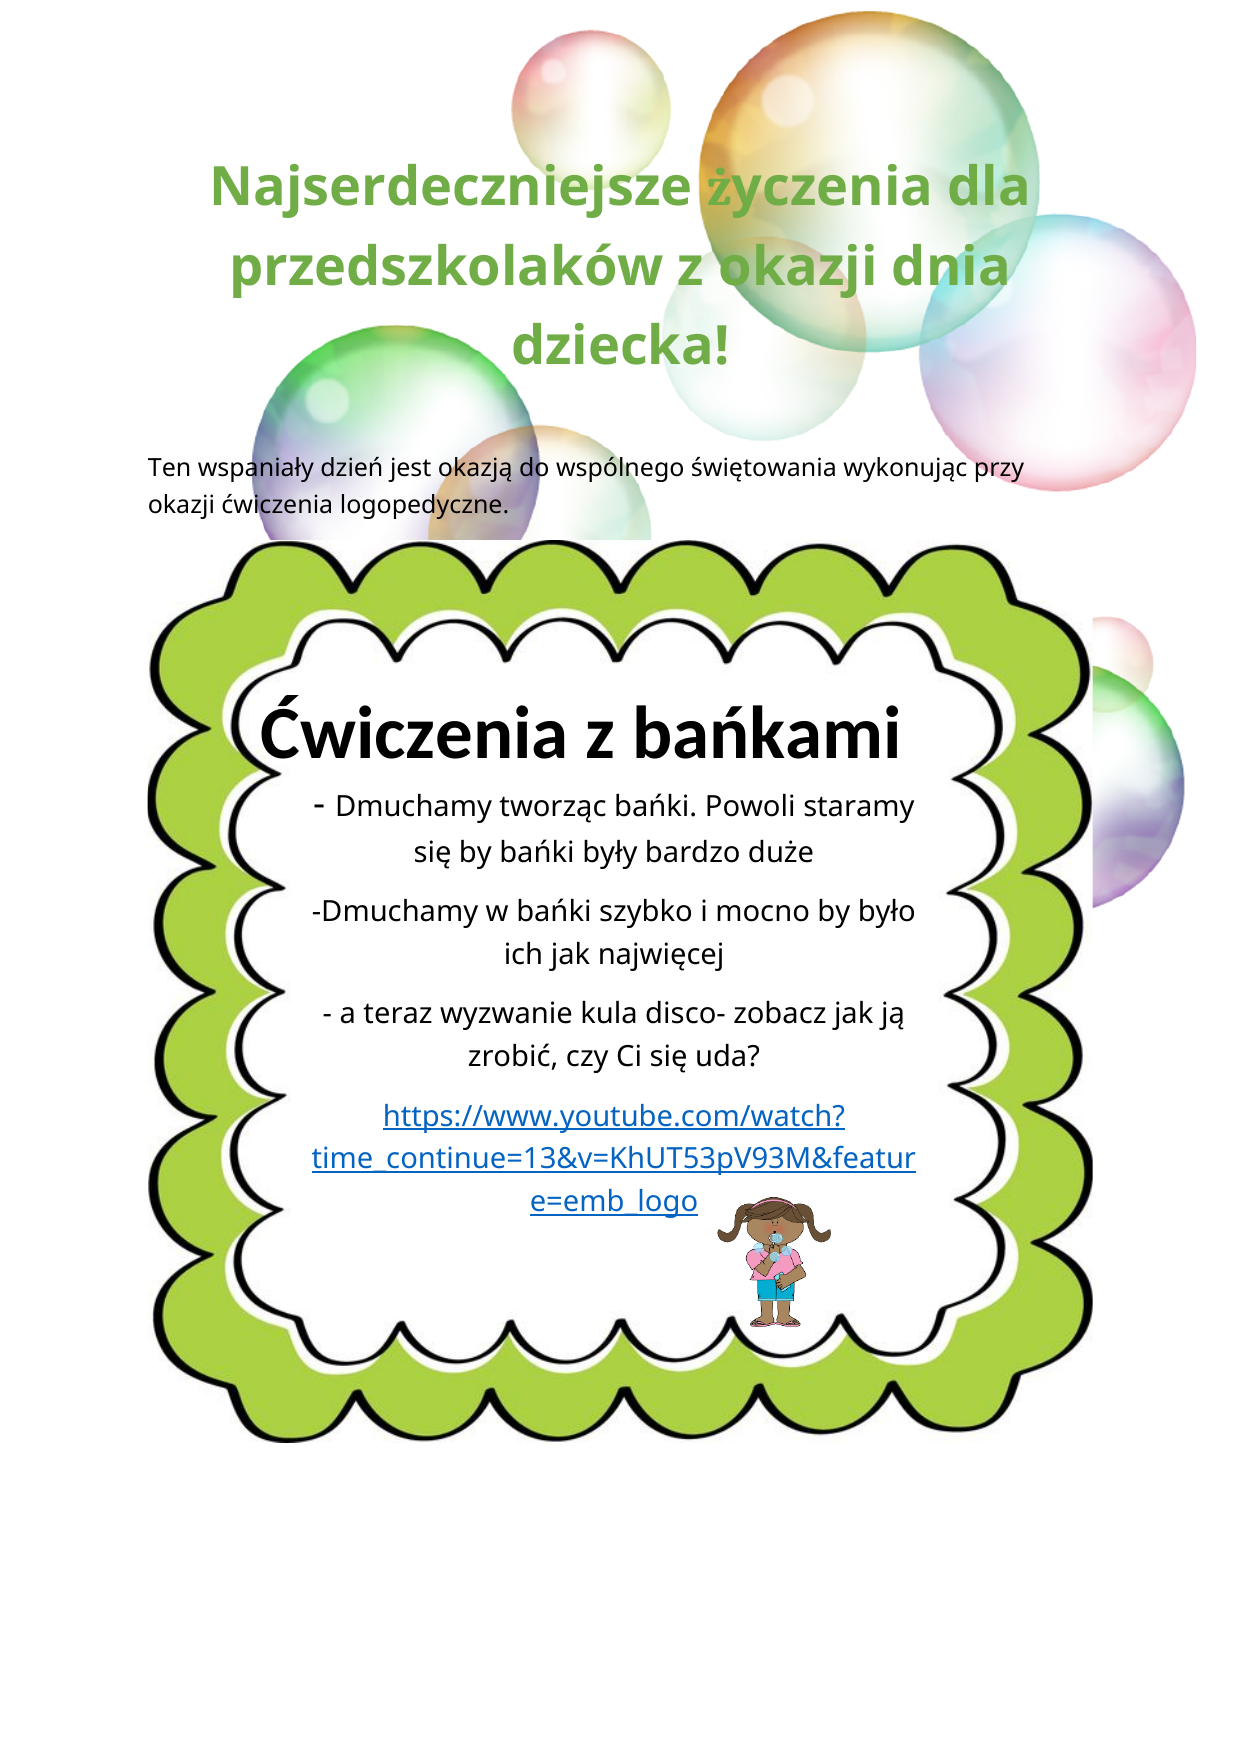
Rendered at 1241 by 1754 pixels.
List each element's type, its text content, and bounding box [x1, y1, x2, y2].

text Ten wspaniały dzień jest okazją do wspólnego świętowania wykonując przy okazji ćwiczenia logopedyczne. [148, 450, 1093, 521]
picture [147, 11, 1197, 1443]
text Najserdeczniejsze życzenia dla przedszkolaków z okazji dnia dziecka! [148, 148, 1093, 381]
